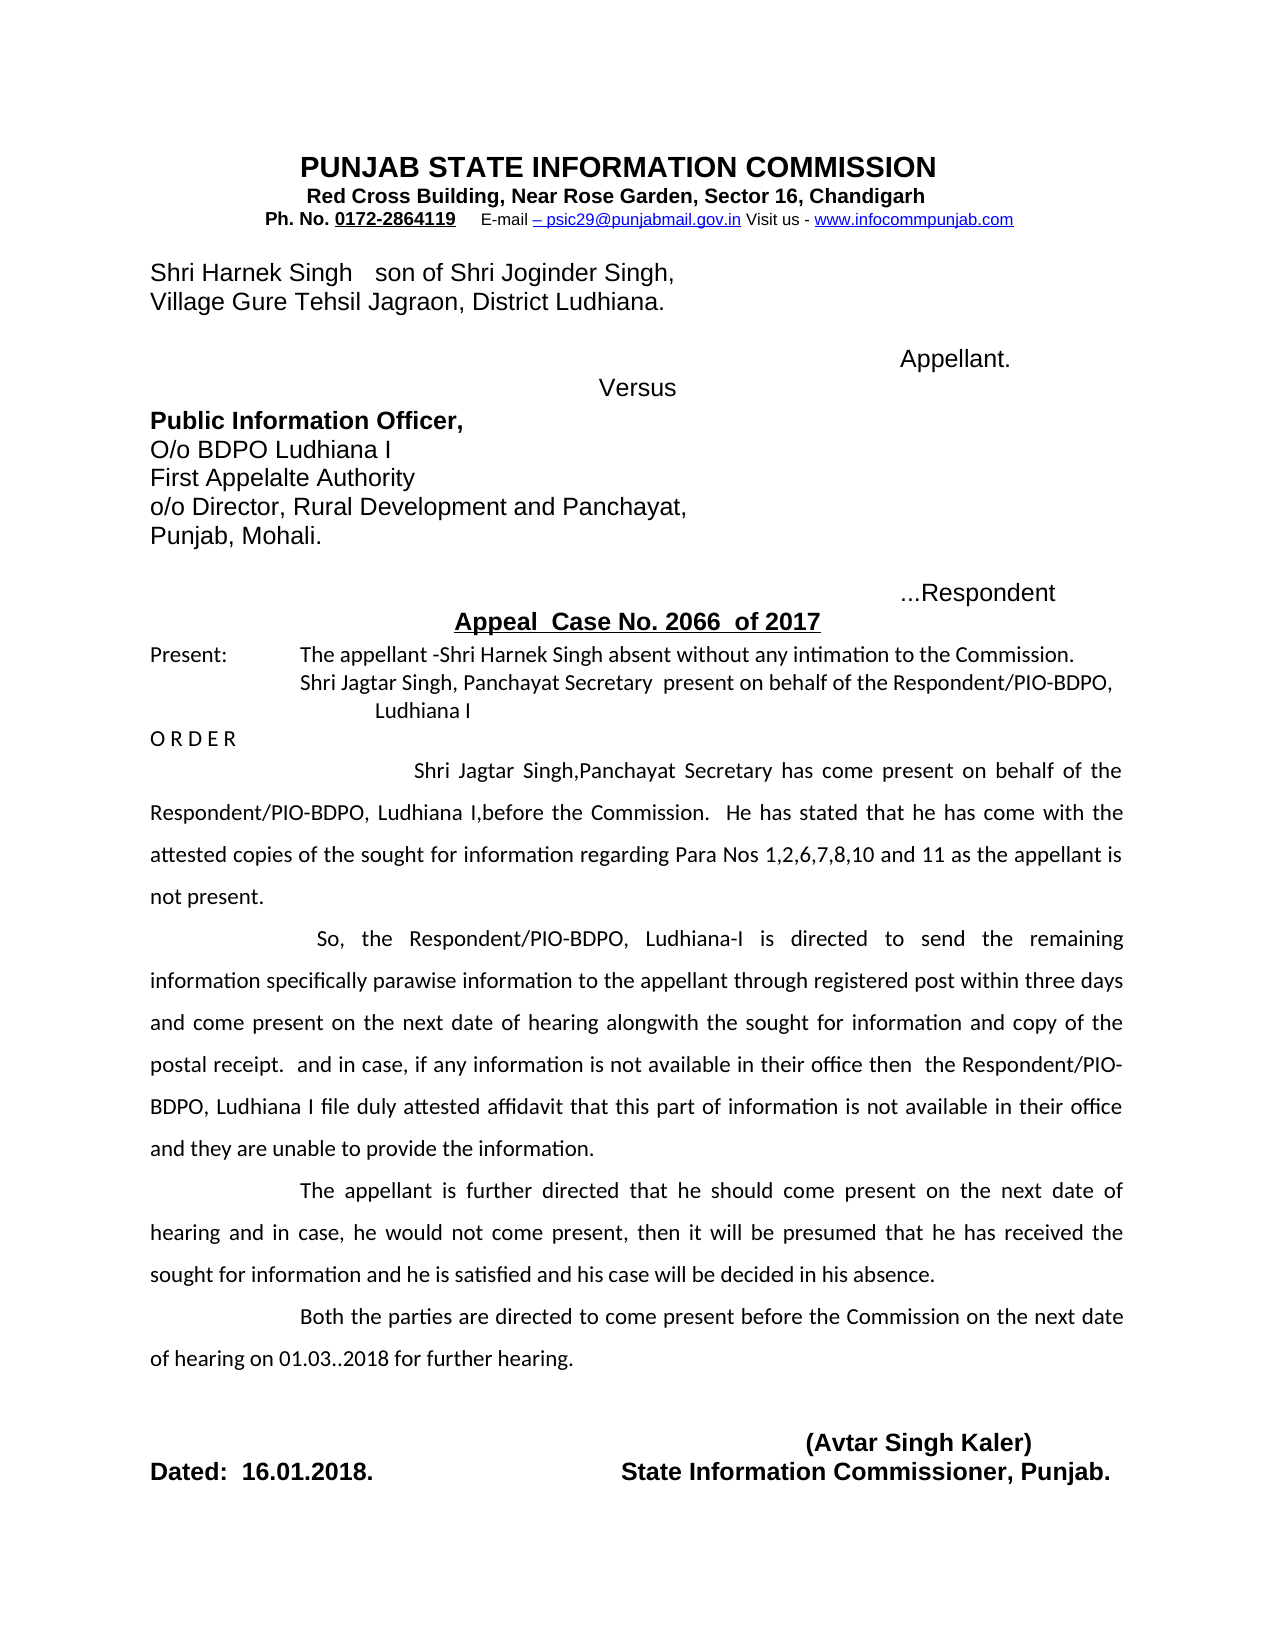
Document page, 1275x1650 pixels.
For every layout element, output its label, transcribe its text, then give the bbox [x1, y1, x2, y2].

text Appellant. [150, 344, 1125, 373]
text O R D E R [150, 724, 1125, 752]
text Ph. No. 0172-2864119 E-mail – psic29@punjabmail.gov.in Visit us - www.infocommpunjab.com [159, 207, 1125, 229]
text Public Information Officer, [150, 406, 1125, 434]
text Shri Harnek Singh son of Shri Joginder Singh, [150, 258, 1125, 287]
list Dated: 16.01.2018. State Information Commissioner, Punjab. [150, 1457, 1125, 1486]
text Shri Jagtar Singh, Panchayat Secretary present on behalf of the Respondent/PIO-BDPO, Ludhiana I [150, 668, 1125, 724]
text Present: The appellant -Shri Harnek Singh absent without any intimation to the Commission. [150, 640, 1125, 668]
text Village Gure Tehsil Jagraon, District Ludhiana. [150, 287, 1125, 315]
text Punjab, Mohali. [150, 521, 1125, 549]
text Both the parties are directed to come present before the Commission on the next date of hearing on 01.03..2018 for further hearing. [150, 1302, 1125, 1372]
text The appellant is further directed that he should come present on the next date of hearing and in case, he would not come present, then it will be presumed that he has received the sought for information and he is satisfied and his case will be decided in his absence. [150, 1176, 1125, 1288]
text Appeal Case No. 2066 of 2017 [150, 607, 1125, 636]
text o/o Director, Rural Development and Panchayat, [150, 492, 1125, 521]
text O/o BDPO Ludhiana I [150, 434, 1125, 463]
text ...Respondent [150, 578, 1125, 607]
text Versus [150, 373, 1125, 402]
text Red Cross Building, Near Rose Garden, Sector 16, Chandigarh [300, 183, 1125, 207]
text PUNJAB STATE INFORMATION COMMISSION [300, 150, 1125, 183]
text First Appelalte Authority [150, 463, 1125, 492]
text So, the Respondent/PIO-BDPO, Ludhiana-I is directed to send the remaining information specifically parawise information to the appellant through registered post within three days and come present on the next date of hearing alongwith the sought for information and copy of the postal receipt. and in case, if any information is not available in their office then the Respondent/PIO-BDPO, Ludhiana I file duly attested affidavit that this part of information is not available in their office and they are unable to provide the information. [150, 924, 1125, 1162]
text (Avtar Singh Kaler) [150, 1428, 1125, 1457]
text Shri Jagtar Singh,Panchayat Secretary has come present on behalf of the Respondent/PIO-BDPO, Ludhiana I,before the Commission. He has stated that he has come with the attested copies of the sought for information regarding Para Nos 1,2,6,7,8,10 and 11 as the appellant is not present. [150, 756, 1125, 910]
